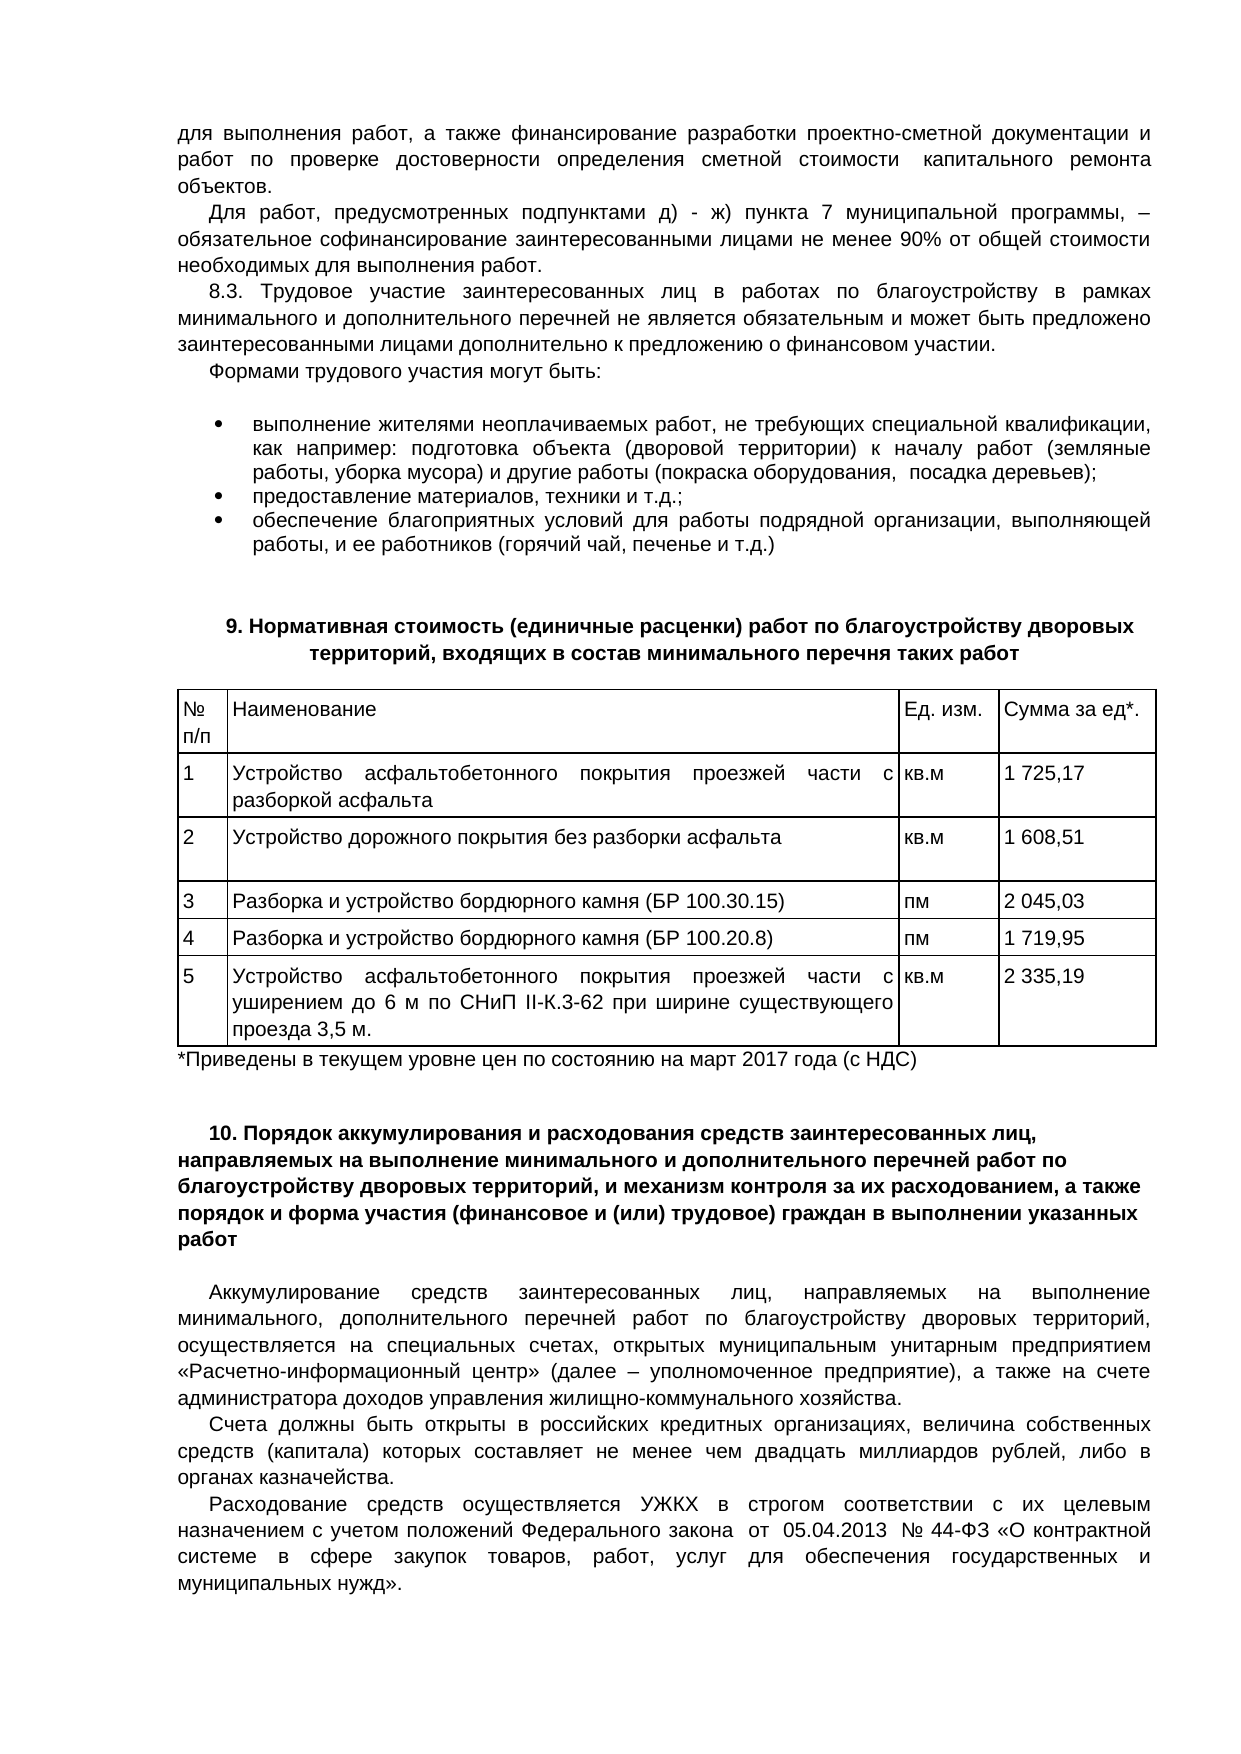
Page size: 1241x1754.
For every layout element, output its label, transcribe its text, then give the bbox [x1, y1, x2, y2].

table_header Сумма за ед*. [1000, 690, 1155, 752]
table_cell Устройство дорожного покрытия без разборки асфальта [228, 818, 898, 880]
text Для работ, предусмотренных подпунктами д) - ж) пункта 7 муниципальной программы, – обязательное софинансирование заинтересованными лицами не менее 90% от общей стоимости необходимых для выполнения работ. [177, 197, 1152, 277]
table_header № п/п [179, 690, 227, 752]
text Счета должны быть открыты в российских кредитных организациях, величина собственных средств (капитала) которых составляет не менее чем двадцать миллиардов рублей, либо в органах казначейства. [177, 1409, 1152, 1489]
text Расходование средств осуществляется УЖКХ в строгом соответствии с их целевым назначением с учетом положений Федерального закона от 05.04.2013 № 44-ФЗ «О контрактной системе в сфере закупок товаров, работ, услуг для обеспечения государственных и муниципальных нужд». [177, 1489, 1152, 1595]
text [177, 118, 1152, 197]
table_cell Разборка и устройство бордюрного камня (БР 100.30.15) [228, 882, 898, 917]
text Формами трудового участия могут быть: [177, 356, 1152, 383]
table_cell кв.м [900, 956, 998, 1045]
table_cell 5 [179, 956, 227, 1045]
list выполнение жителями неоплачиваемых работ, не требующих специальной квалификации, как например: подготовка объекта (дворовой территории) к началу работ (земляные работы, уборка мусора) и другие работы (покраска оборудования, посадка деревьев); [215, 412, 1152, 484]
text 9. Нормативная стоимость (единичные расценки) работ по благоустройству дворовых территорий, входящих в состав минимального перечня таких работ [177, 612, 1152, 664]
table_cell 4 [179, 919, 227, 955]
text *Приведены в текущем уровне цен по состоянию на март 2017 года (с НДС) [177, 1047, 1152, 1071]
text 10. Порядок аккумулирования и расходования средств заинтересованных лиц, направляемых на выполнение минимального и дополнительного перечней работ по благоустройству дворовых территорий, и механизм контроля за их расходованием, а также порядок и форма участия (финансовое и (или) трудовое) граждан в выполнении указанных работ [177, 1118, 1152, 1251]
text 8.3. Трудовое участие заинтересованных лиц в работах по благоустройству в рамках минимального и дополнительного перечней не является обязательным и может быть предложено заинтересованными лицами дополнительно к предложению о финансовом участии. [177, 277, 1152, 356]
list обеспечение благоприятных условий для работы подрядной организации, выполняющей работы, и ее работников (горячий чай, печенье и т.д.) [215, 508, 1152, 556]
table_header Ед. изм. [900, 690, 998, 752]
table_cell кв.м [900, 754, 998, 816]
table_cell кв.м [900, 818, 998, 880]
text Аккумулирование средств заинтересованных лиц, направляемых на выполнение минимального, дополнительного перечней работ по благоустройству дворовых территорий, осуществляется на специальных счетах, открытых муниципальным унитарным предприятием «Расчетно-информационный центр» (далее – уполномоченное предприятие), а также на счете администратора доходов управления жилищно-коммунального хозяйства. [177, 1277, 1152, 1409]
table_cell 1 725,17 [1000, 754, 1155, 816]
table_cell Устройство асфальтобетонного покрытия проезжей части с уширением до 6 м по СНиП II-К.3-62 при ширине существующего проезда 3,5 м. [228, 956, 898, 1045]
table_cell Разборка и устройство бордюрного камня (БР 100.20.8) [228, 919, 898, 955]
table_cell 3 [179, 882, 227, 917]
table_cell 1 719,95 [1000, 919, 1155, 955]
table_cell 2 045,03 [1000, 882, 1155, 917]
table_cell Устройство асфальтобетонного покрытия проезжей части с разборкой асфальта [228, 754, 898, 816]
table_header Наименование [228, 690, 898, 752]
list предоставление материалов, техники и т.д.; [215, 484, 1152, 508]
table_cell пм [900, 919, 998, 955]
table_cell 1 [179, 754, 227, 816]
table_cell 2 [179, 818, 227, 880]
table_cell пм [900, 882, 998, 917]
table_cell 2 335,19 [1000, 956, 1155, 1045]
table_cell 1 608,51 [1000, 818, 1155, 880]
